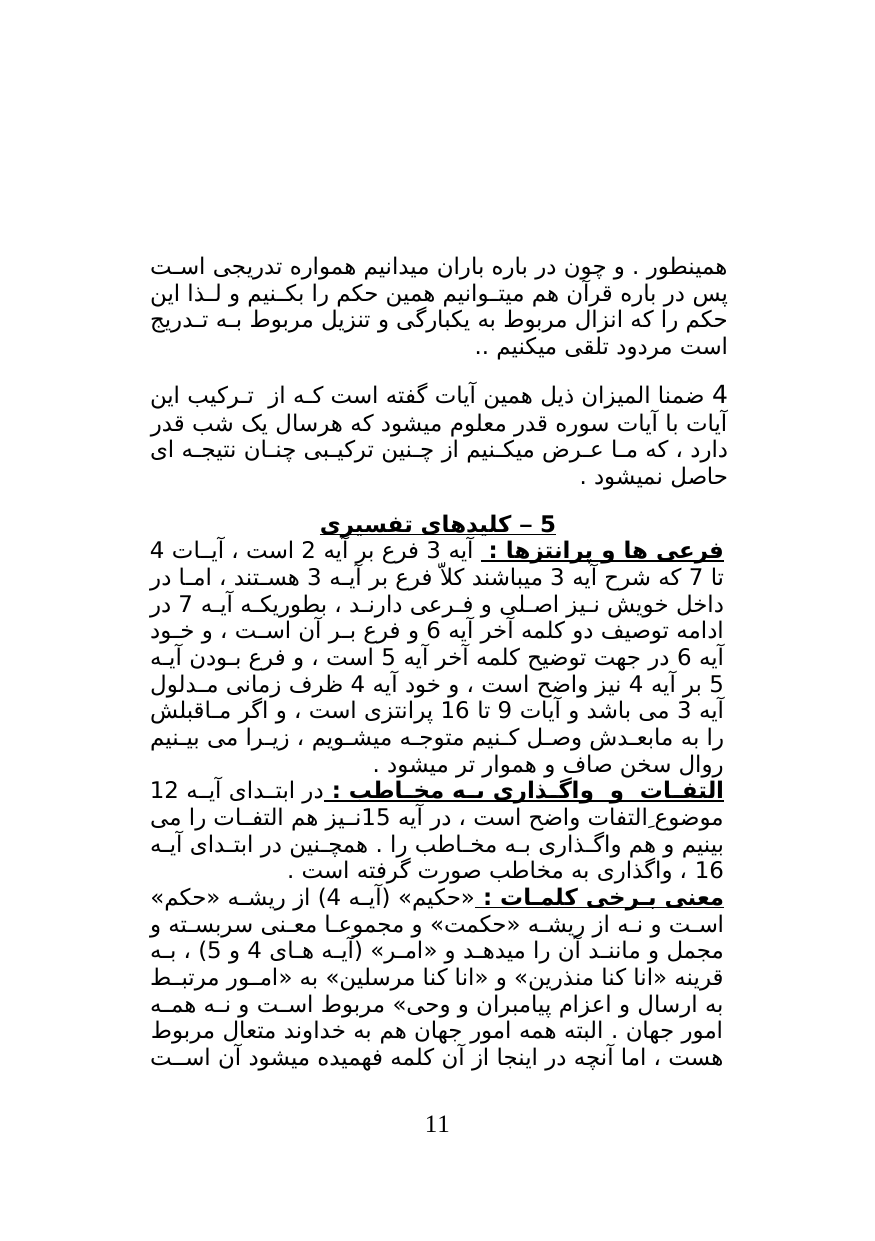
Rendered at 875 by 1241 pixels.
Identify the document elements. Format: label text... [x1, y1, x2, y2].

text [150, 253, 728, 360]
text 4 ضمنا المیزان ذیل همین آیات گفته است که از ترکیب این آیات با آیات سوره قدر معلوم میشود که هرسال یک شب قدر دارد ، که ما عرض میکنیم از چنین ترکیبی چنان نتیجه ای حاصل نمیشود . [150, 381, 728, 490]
text 5 – کلیدهای تفسیری [150, 511, 726, 537]
text فرعی ها و پرانتزها : آیه 3 فرع بر آیه 2 است ، آیات 4 تا 7 که شرح آیه 3 میباشند کلاّ فرع بر آیه 3 هستند ، اما در داخل خویش نیز اصلی و فرعی دارند ، بطوریکه آیه 7 در ادامه توصیف دو کلمه آخر آیه 6 و فرع بر آن است ، و خود آیه 6 در جهت توضیح کلمه آخر آیه 5 است ، و فرع بودن آیه 5 بر آیه 4 نیز واضح است ، و خود آیه 4 ظرف زمانی مدلول آیه 3 می باشد و آیات 9 تا 16 پرانتزی است ، و اگر ماقبلش را به مابعدش وصل کنیم متوجه میشویم ، زیرا می بینیم روال سخن صاف و هموار تر میشود . [150, 537, 724, 777]
text التفات و واگذاری به مخاطب : در ابتدای آیه 12 موضوع ِالتفات واضح است ، در آیه 15نیز هم التفات را می بینیم و هم واگذاری به مخاطب را . همچنین در ابتدای آیه 16 ، واگذاری به مخاطب صورت گرفته است . [150, 777, 724, 884]
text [150, 884, 724, 1071]
